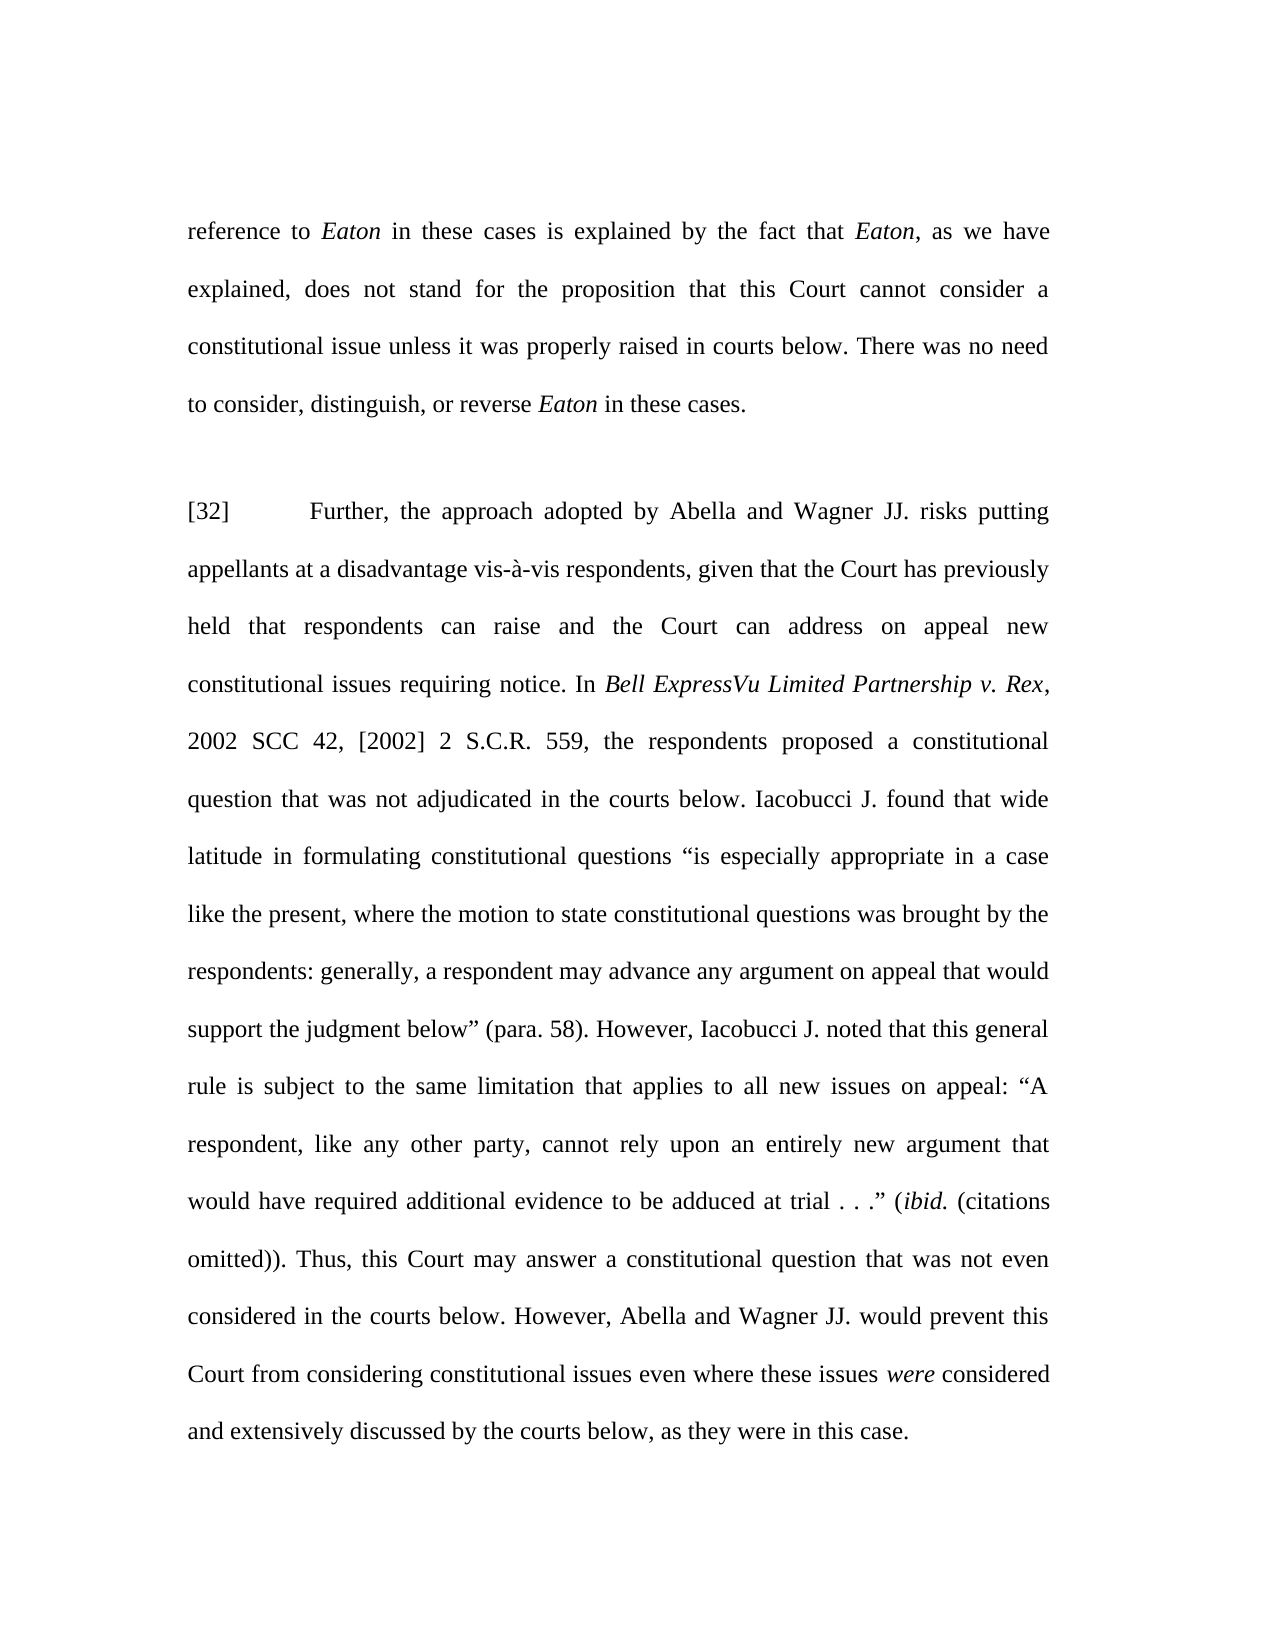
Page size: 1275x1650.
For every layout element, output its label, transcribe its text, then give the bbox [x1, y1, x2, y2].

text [187, 216, 1050, 418]
text Further, the approach adopted by Abella and Wagner JJ. risks putting appellants at a disadvantage vis-à-vis respondents, given that the Court has previously held that respondents can raise and the Court can address on appeal new constitutional issues requiring notice. In Bell ExpressVu Limited Partnership v. Rex, 2002 SCC 42, [2002] 2 S.C.R. 559, the respondents proposed a constitutional question that was not adjudicated in the courts below. Iacobucci J. found that wide latitude in formulating constitutional questions “is especially appropriate in a case like the present, where the motion to state constitutional questions was brought by the respondents: generally, a respondent may advance any argument on appeal that would support the judgment below” (para. 58). However, Iacobucci J. noted that this general rule is subject to the same limitation that applies to all new issues on appeal: “A respondent, like any other party, cannot rely upon an entirely new argument that would have required additional evidence to be adduced at trial . . .” (ibid. (citations omitted)). Thus, this Court may answer a constitutional question that was not even considered in the courts below. However, Abella and Wagner JJ. would prevent this Court from considering constitutional issues even where these issues were considered and extensively discussed by the courts below, as they were in this case. [187, 496, 1050, 1445]
